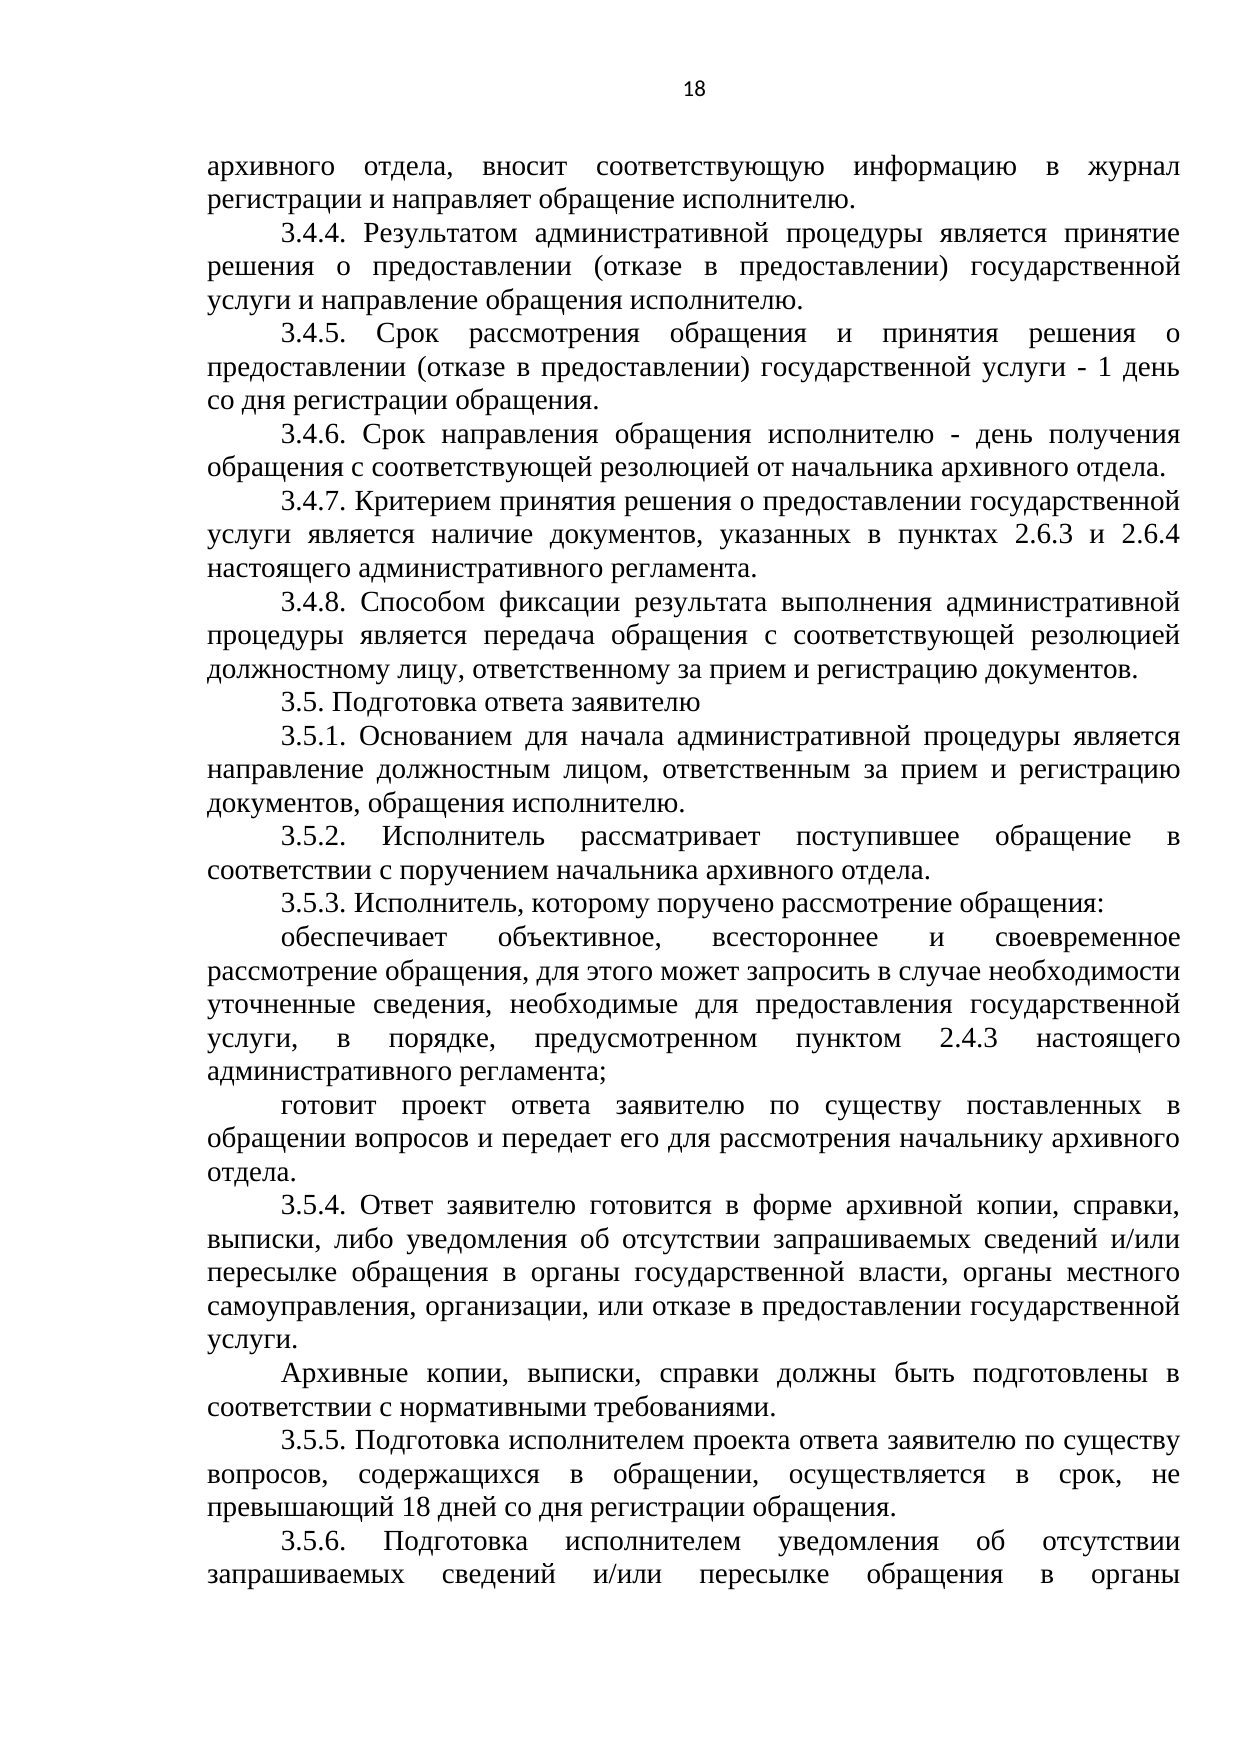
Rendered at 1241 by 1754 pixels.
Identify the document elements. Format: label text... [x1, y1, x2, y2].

text обеспечивает объективное, всестороннее и своевременное рассмотрение обращения, для этого может запросить в случае необходимости уточненные сведения, необходимые для предоставления государственной услуги, в порядке, предусмотренном пунктом 2.4.3 настоящего административного регламента; [207, 919, 1181, 1087]
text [207, 148, 1181, 215]
text 3.4.8. Способом фиксации результата выполнения административной процедуры является передача обращения с соответствующей резолюцией должностному лицу, ответственному за прием и регистрацию документов. [207, 584, 1181, 684]
text Архивные копии, выписки, справки должны быть подготовлены в соответствии с нормативными требованиями. [207, 1355, 1181, 1422]
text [207, 1523, 1181, 1590]
text готовит проект ответа заявителю по существу поставленных в обращении вопросов и передает его для рассмотрения начальнику архивного отдела. [207, 1087, 1181, 1187]
text 3.5.1. Основанием для начала административной процедуры является направление должностным лицом, ответственным за прием и регистрацию документов, обращения исполнителю. [207, 718, 1181, 818]
text 3.5. Подготовка ответа заявителю [207, 684, 1181, 718]
text 3.4.6. Срок направления обращения исполнителю - день получения обращения с соответствующей резолюцией от начальника архивного отдела. [207, 416, 1181, 483]
text 3.4.5. Срок рассмотрения обращения и принятия решения о предоставлении (отказе в предоставлении) государственной услуги - 1 день со дня регистрации обращения. [207, 315, 1181, 416]
text 3.5.5. Подготовка исполнителем проекта ответа заявителю по существу вопросов, содержащихся в обращении, осуществляется в срок, не превышающий 18 дней со дня регистрации обращения. [207, 1422, 1181, 1523]
text 3.5.3. Исполнитель, которому поручено рассмотрение обращения: [207, 886, 1181, 919]
text 3.5.4. Ответ заявителю готовится в форме архивной копии, справки, выписки, либо уведомления об отсутствии запрашиваемых сведений и/или пересылке обращения в органы государственной власти, органы местного самоуправления, организации, или отказе в предоставлении государственной услуги. [207, 1187, 1181, 1355]
text 3.4.4. Результатом административной процедуры является принятие решения о предоставлении (отказе в предоставлении) государственной услуги и направление обращения исполнителю. [207, 215, 1181, 315]
text 3.5.2. Исполнитель рассматривает поступившее обращение в соответствии с поручением начальника архивного отдела. [207, 818, 1181, 886]
text 3.4.7. Критерием принятия решения о предоставлении государственной услуги является наличие документов, указанных в пунктах 2.6.3 и 2.6.4 настоящего административного регламента. [207, 483, 1181, 584]
